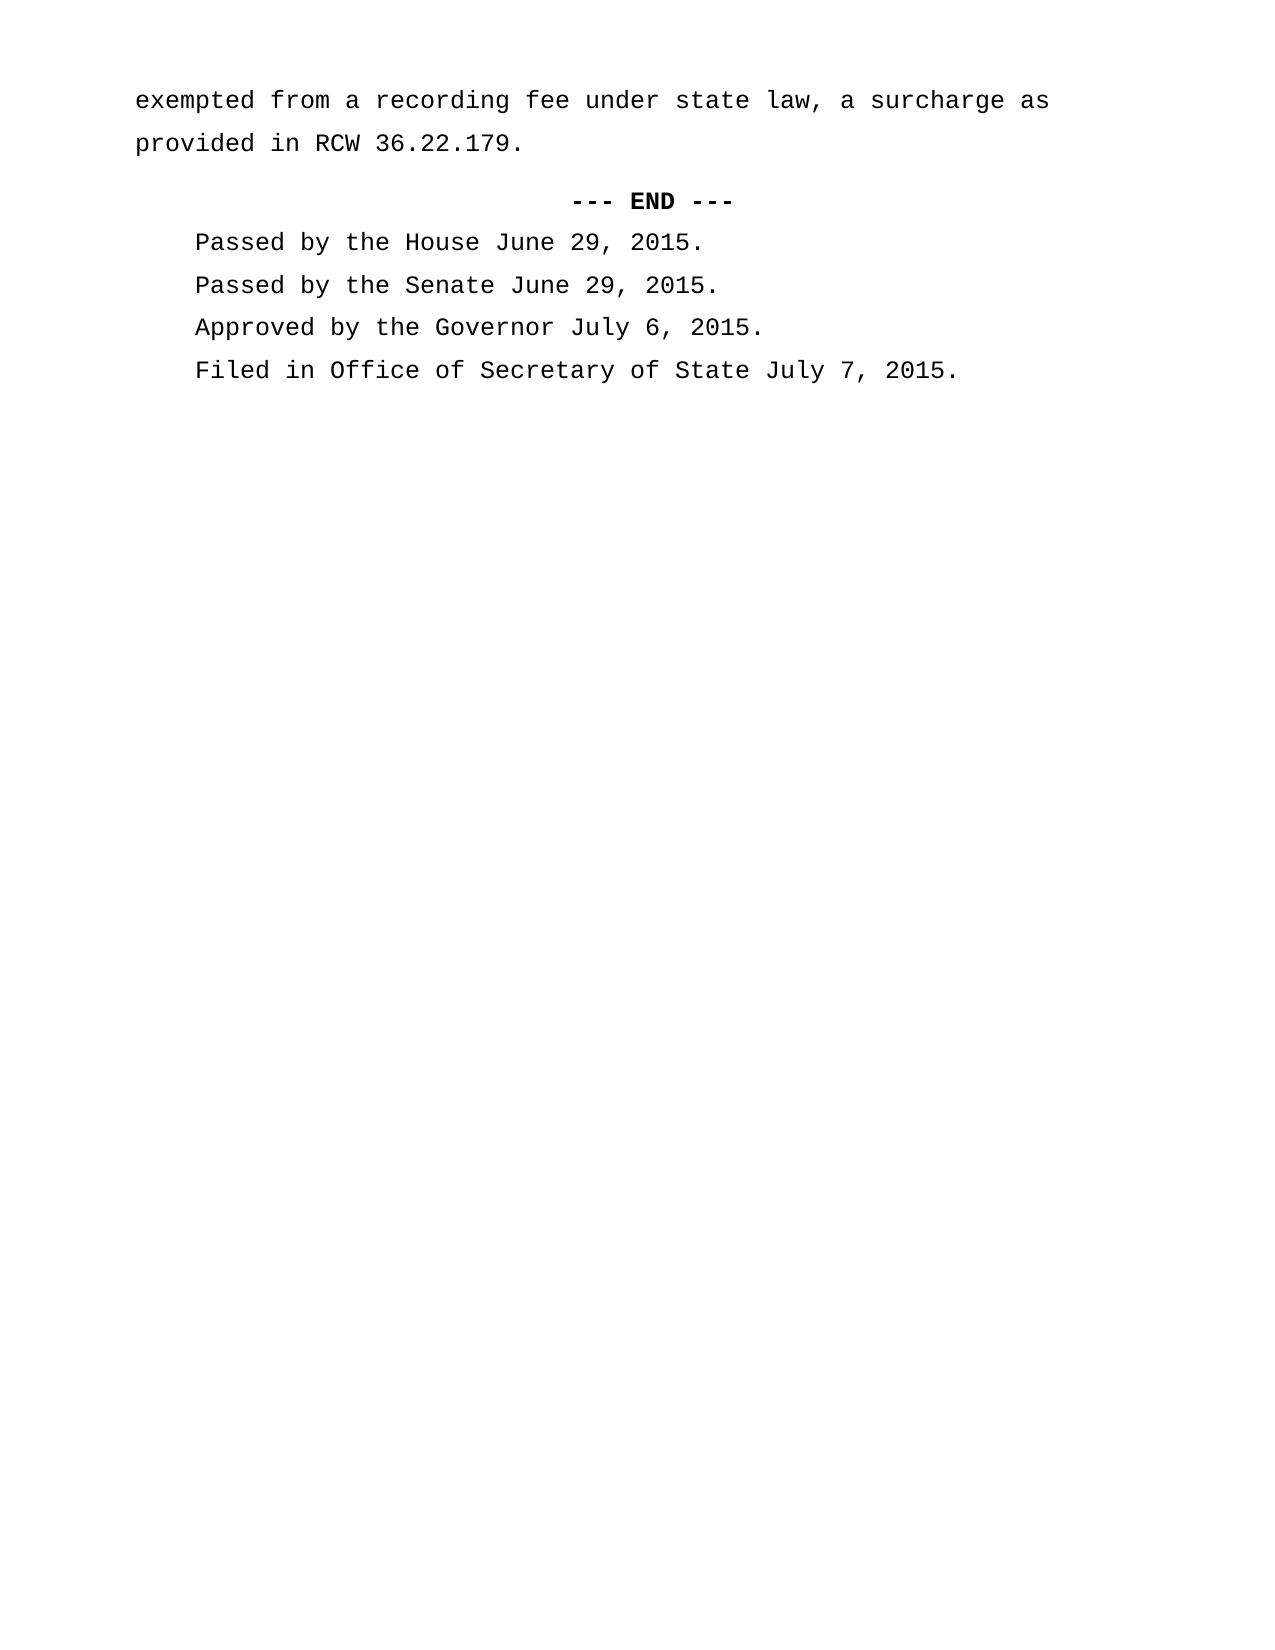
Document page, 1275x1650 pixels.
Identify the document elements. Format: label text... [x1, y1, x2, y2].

text Approved by the Governor July 6, 2015. [135, 302, 1170, 344]
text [135, 75, 1170, 160]
text --- END --- [135, 188, 1170, 217]
text Passed by the Senate June 29, 2015. [135, 259, 1170, 302]
text Filed in Office of Secretary of State July 7, 2015. [135, 344, 1170, 387]
text Passed by the House June 29, 2015. [135, 217, 1170, 259]
